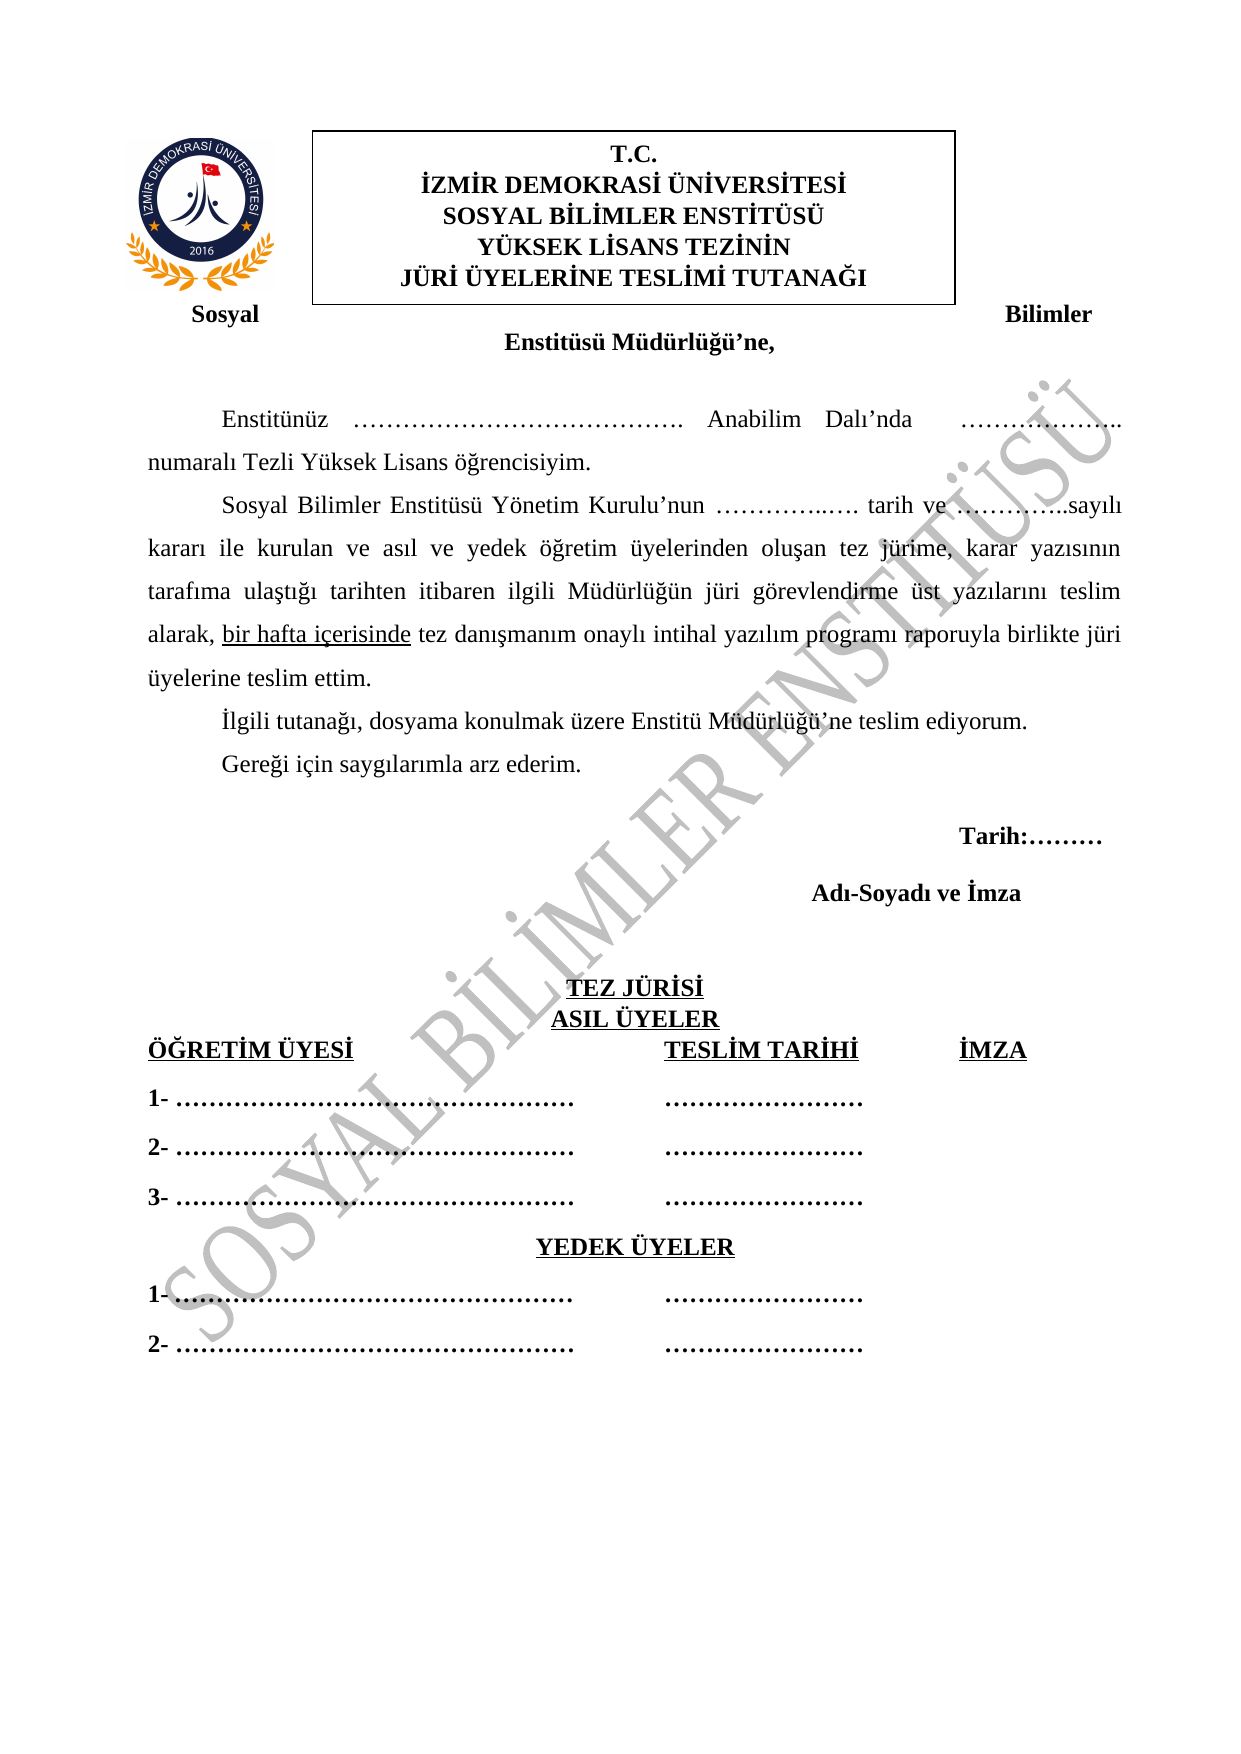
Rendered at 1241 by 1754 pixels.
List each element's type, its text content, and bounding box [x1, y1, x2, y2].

text YEDEK ÜYELER [148, 1232, 1122, 1260]
text 1- [148, 1083, 1122, 1111]
text 2- [148, 1132, 1122, 1161]
text ÖĞRETİM ÜYESİ TESLİM TARİHİ İMZA [148, 1035, 1122, 1064]
text İlgili tutanağı, dosyama konulmak üzere Enstitü Müdürlüğü’ne teslim ediyorum. [148, 706, 1122, 734]
text 3- [148, 1182, 1122, 1211]
subtitle Sosyal Bilimler Enstitüsü Müdürlüğü’ne, [157, 299, 1122, 356]
text 1- [148, 1279, 1122, 1308]
text TEZ JÜRİSİ [148, 973, 1122, 1002]
text ASIL ÜYELER [148, 1004, 1122, 1033]
text Sosyal Bilimler Enstitüsü Yönetim Kurulu’nun tarih ve sayılı kararı ile kurulan ve asıl ve yedek öğretim üyelerinden oluşan tez jürime, karar yazısının tarafıma ulaştığı tarihten itibaren ilgili Müdürlüğün jüri görevlendirme üst yazılarını teslim alarak, bir hafta içerisinde tez danışmanım onaylı intihal yazılım programı raporuyla birlikte jüri üyelerine teslim ettim. [148, 490, 1122, 691]
picture [126, 138, 275, 291]
text Gereği için saygılarımla arz ederim. [148, 749, 1122, 778]
text 2- [148, 1329, 1122, 1358]
text Enstitünüz Anabilim Dalı’nda numaralı Tezli Yüksek Lisans öğrencisiyim. [148, 404, 1122, 476]
